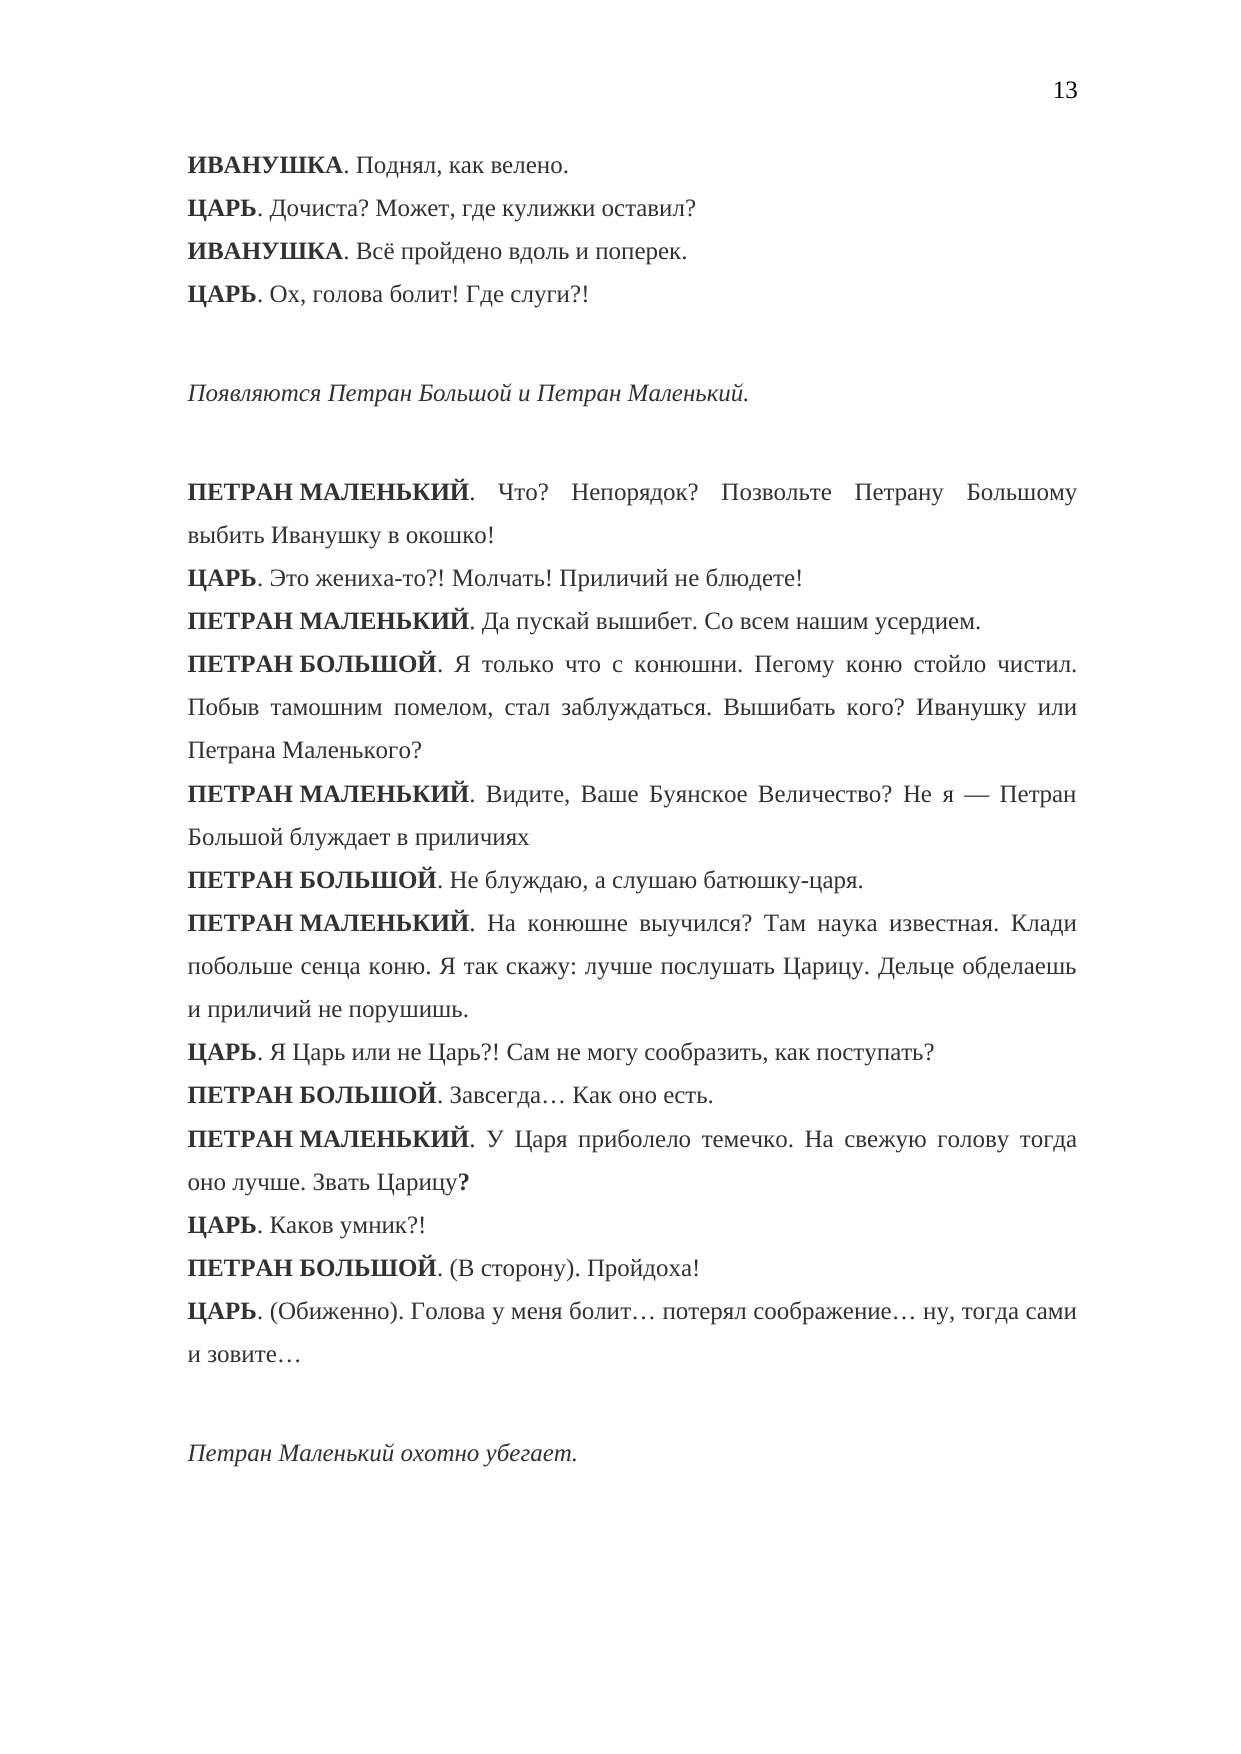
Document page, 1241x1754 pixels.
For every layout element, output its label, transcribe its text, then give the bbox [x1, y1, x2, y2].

text ЦАРЬ. (Обиженно). Голова у меня болит… потерял соображение… ну, тогда сами и зовите… [187, 1296, 1078, 1368]
text ПЕТРАН МАЛЕНЬКИЙ. Видите, Ваше Буянское Величество? Не я — Петран Большой блуждает в приличиях [187, 779, 1078, 851]
text ПЕТРАН БОЛЬШОЙ. (В сторону). Пройдоха! [187, 1253, 1078, 1282]
text ЦАРЬ. Дочиста? Может, где кулижки оставил? [187, 193, 1078, 222]
text ПЕТРАН МАЛЕНЬКИЙ. Да пускай вышибет. Со всем нашим усердием. [187, 606, 1078, 635]
text ПЕТРАН МАЛЕНЬКИЙ. На конюшне выучился? Там наука известная. Клади побольше сенца коню. Я так скажу: лучше послушать Царицу. Дельце обделаешь и приличий не порушишь. [187, 908, 1078, 1023]
text Появляются Петран Большой и Петран Маленький. [187, 378, 1078, 407]
text ПЕТРАН МАЛЕНЬКИЙ. Что? Непорядок? Позвольте Петрану Большому выбить Иванушку в окошко! [187, 477, 1078, 549]
text Петран Маленький охотно убегает. [187, 1438, 1078, 1467]
text ЦАРЬ. Это жениха-то?! Молчать! Приличий не блюдете! [187, 563, 1078, 592]
text ПЕТРАН МАЛЕНЬКИЙ. У Царя приболело темечко. На свежую голову тогда оно лучше. Звать Царицу? [187, 1124, 1078, 1196]
text ЦАРЬ. Я Царь или не Царь?! Сам не могу сообразить, как поступать? [187, 1037, 1078, 1066]
text ПЕТРАН БОЛЬШОЙ. Завсегда… Как оно есть. [187, 1081, 1078, 1109]
text ИВАНУШКА. Поднял, как велено. [187, 150, 1078, 179]
text ПЕТРАН БОЛЬШОЙ. Не блуждаю, а слушаю батюшку-царя. [187, 865, 1078, 894]
text ИВАНУШКА. Всё пройдено вдоль и поперек. [187, 236, 1078, 265]
text ЦАРЬ. Ох, голова болит! Где слуги?! [187, 279, 1078, 308]
text ПЕТРАН БОЛЬШОЙ. Я только что с конюшни. Пегому коню стойло чистил. Побыв тамошним помелом, стал заблуждаться. Вышибать кого? Иванушку или Петрана Маленького? [187, 649, 1078, 764]
text ЦАРЬ. Каков умник?! [187, 1210, 1078, 1239]
